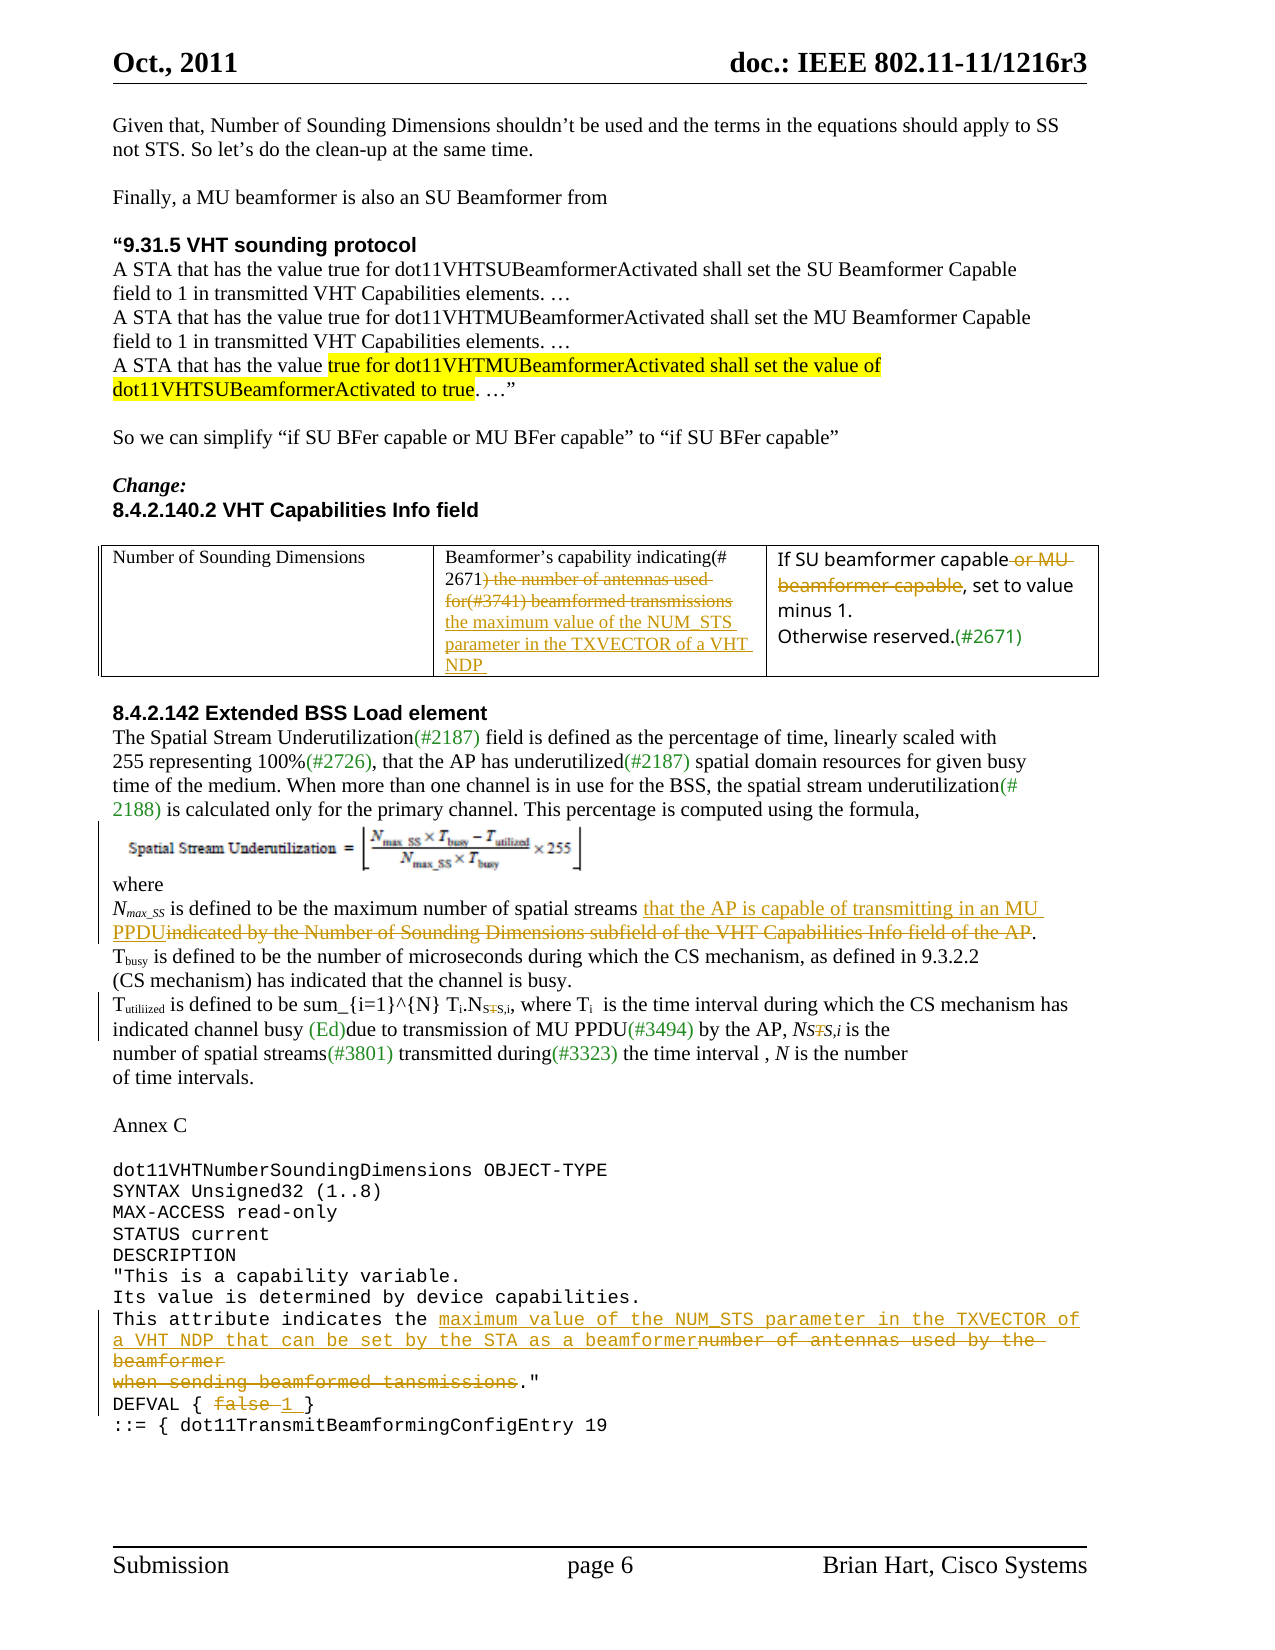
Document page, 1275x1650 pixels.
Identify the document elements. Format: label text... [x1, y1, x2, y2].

table_header Beamformer’s capability indicating(# 2671 [434, 546, 766, 676]
text where [112, 872, 1087, 896]
text A STA that has the value true for dot11VHTMUBeamformerActivated shall set the value of dot11VHTSUBeamformerActivated to true. …” [112, 353, 328, 401]
text field to 1 in transmitted VHT Capabilities elements. … [112, 281, 1087, 305]
text field to 1 in transmitted VHT Capabilities elements. … [112, 329, 1087, 353]
text Given that, Number of Sounding Dimensions shouldn’t be used and the terms in the equations should apply to SS not STS. So let’s do the clean-up at the same time. [112, 112, 1087, 161]
text 2188) is calculated only for the primary channel. This percentage is computed using the formula, [112, 797, 1087, 821]
table_header If SU beamformer capable, set to value minus 1. Otherwise reserved.(#2671) [767, 546, 1098, 676]
text A STA that has the value true for dot11VHTMUBeamformerActivated shall set the MU Beamformer Capable [112, 305, 1087, 329]
text ::= { dot11TransmitBeamformingConfigEntry 19 [112, 1416, 1087, 1437]
text Tbusy is defined to be the number of microseconds during which the CS mechanism, as defined in 9.3.2.2 [112, 944, 1087, 968]
text Tutiliized is defined to be sum_{i=1}^{N} Ti.NSS,i, where Ti is the time interval during which the CS mechanism has [112, 992, 1087, 1016]
text 255 representing 100%(#2726), that the AP has underutilized(#2187) spatial domain resources for given busy [112, 749, 1087, 773]
text "This is a capability variable. [112, 1267, 1087, 1288]
text (CS mechanism) has indicated that the channel is busy. [112, 968, 1087, 992]
text indicated channel busy (Ed)due to transmission of MU PPDU(#3494) by the AP, NSS,i is the [112, 1016, 1087, 1041]
table_header Number of Sounding Dimensions [102, 546, 433, 676]
text Annex C [112, 1113, 1087, 1137]
text time of the medium. When more than one channel is in use for the BSS, the spatial stream underutilization(# [112, 773, 1087, 797]
text Finally, a MU beamformer is also an SU Beamformer from [112, 185, 1087, 209]
text of time intervals. [112, 1064, 1087, 1089]
text 8.4.2.140.2 VHT Capabilities Info field [112, 497, 1087, 521]
text This attribute indicates the [112, 1309, 1087, 1373]
text dot11VHTNumberSoundingDimensions OBJECT-TYPE [112, 1161, 1087, 1182]
text Its value is determined by device capabilities. [112, 1288, 1087, 1309]
text STATUS current [112, 1224, 1087, 1246]
text DEFVAL { } [112, 1394, 1087, 1416]
text number of spatial streams(#3801) transmitted during(#3323) the time interval , N is the number [112, 1041, 1087, 1064]
text SYNTAX Unsigned32 (1..8) [112, 1182, 1087, 1203]
text 8.4.2.142 Extended BSS Load element [112, 701, 1087, 725]
text A STA that has the value true for dot11VHTMUBeamformerActivated shall set the value of dot11VHTSUBeamformerActivated to true. …” [475, 353, 1087, 401]
text Change: [112, 473, 1087, 497]
text A STA that has the value true for dot11VHTSUBeamformerActivated shall set the SU Beamformer Capable [112, 257, 1087, 281]
text MAX-ACCESS read-only [112, 1203, 1087, 1224]
text The Spatial Stream Underutilization(#2187) field is defined as the percentage of time, linearly scaled with [112, 725, 1087, 749]
text ." [112, 1373, 1087, 1394]
text So we can simplify “if SU BFer capable or MU BFer capable” to “if SU BFer capable” [112, 425, 1087, 449]
text “9.31.5 VHT sounding protocol [112, 233, 1087, 257]
text DESCRIPTION [112, 1246, 1087, 1267]
text Nmax_SS is defined to be the maximum number of spatial streams . [112, 896, 1087, 944]
